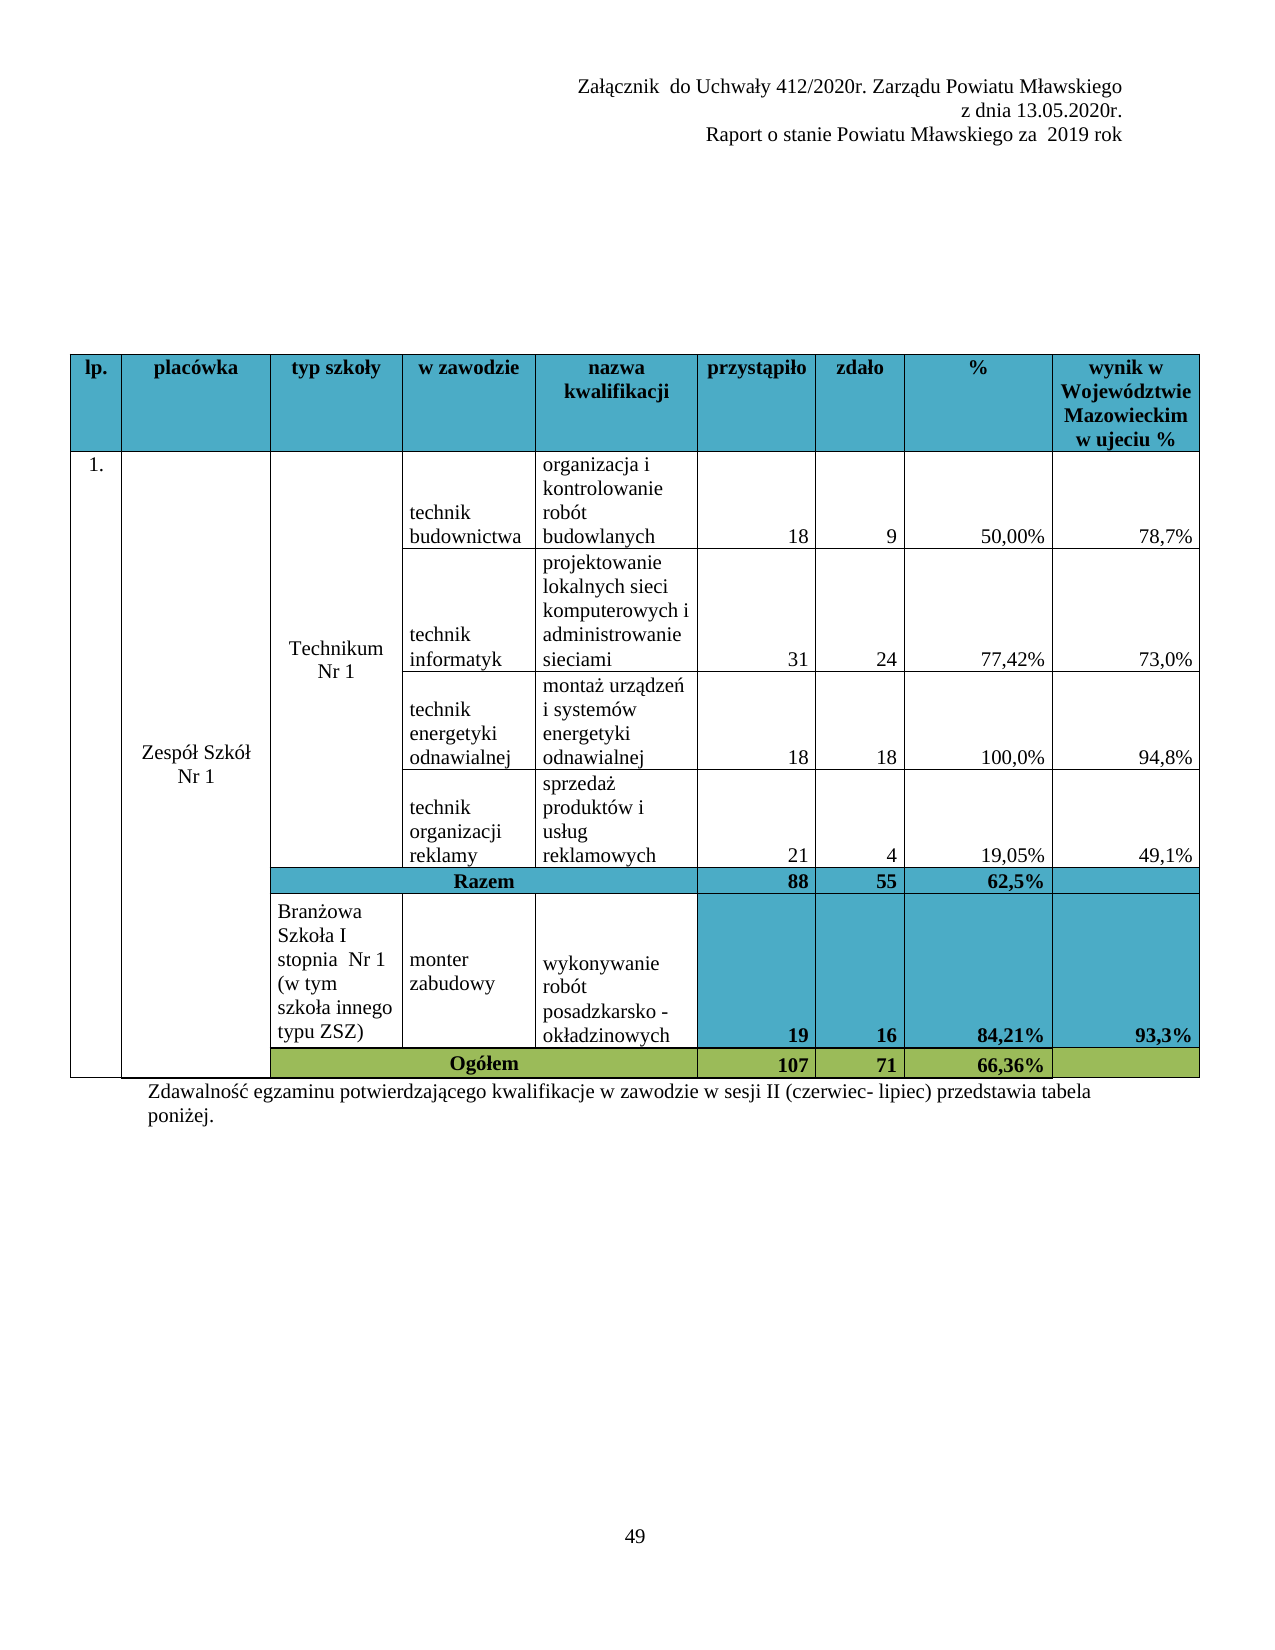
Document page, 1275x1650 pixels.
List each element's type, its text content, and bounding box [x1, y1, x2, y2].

table_header zdało [816, 355, 904, 451]
table_cell Zespół Szkół Nr 1 [122, 452, 270, 1077]
table_cell 4 [816, 770, 904, 867]
table_header przystąpiło [698, 355, 815, 451]
table_header w zawodzie [403, 355, 535, 451]
table_cell technik budownictwa [403, 452, 535, 548]
table_cell 31 [698, 549, 815, 671]
table_cell Razem [271, 868, 697, 893]
table_cell 16 [816, 894, 904, 1047]
table_cell [1053, 868, 1199, 893]
table_cell 18 [698, 672, 815, 769]
table_cell 71 [816, 1049, 904, 1077]
table_cell 21 [698, 770, 815, 867]
table_cell 62,5% [905, 868, 1052, 893]
table_cell 49,1% [1053, 770, 1199, 867]
table_cell 107 [698, 1049, 815, 1077]
text Zdawalność egzaminu potwierdzającego kwalifikacje w zawodzie w sesji II (czerwiec- lipiec) przedstawia tabela poniżej. [148, 1079, 1122, 1127]
table_cell technik energetyki odnawialnej [403, 672, 535, 769]
table_cell 24 [816, 549, 904, 671]
table_cell 73,0% [1053, 549, 1199, 671]
table_cell Technikum Nr 1 [271, 452, 402, 867]
table_header lp. [71, 355, 121, 451]
table_header % [905, 355, 1052, 451]
table_cell technik organizacji reklamy [403, 770, 535, 867]
table_cell montaż urządzeń i systemów energetyki odnawialnej [536, 672, 697, 769]
table_header typ szkoły [271, 355, 402, 451]
table_cell 50,00% [905, 452, 1052, 548]
table_cell 19,05% [905, 770, 1052, 867]
table_cell organizacja i kontrolowanie robót budowlanych [536, 452, 697, 548]
table_cell 100,0% [905, 672, 1052, 769]
table_cell 66,36% [905, 1049, 1052, 1077]
table_cell 19 [698, 894, 815, 1047]
table_header nazwa kwalifikacji [536, 355, 697, 451]
table_cell 9 [816, 452, 904, 548]
table_cell 84,21% [905, 894, 1052, 1047]
table_cell 18 [816, 672, 904, 769]
table_header placówka [122, 355, 270, 451]
table_cell technik informatyk [403, 549, 535, 671]
table_cell Branżowa Szkoła I stopnia Nr 1 (w tym szkoła innego typu ZSZ) [271, 894, 402, 1047]
table_cell [1053, 1048, 1199, 1077]
table_cell monter zabudowy [403, 894, 535, 1047]
table_cell 55 [816, 868, 904, 893]
table_cell 1. [71, 452, 121, 1077]
table_cell wykonywanie robót posadzkarsko - okładzinowych [536, 894, 697, 1047]
table_cell 77,42% [905, 549, 1052, 671]
table_cell sprzedaż produktów i usług reklamowych [536, 770, 697, 867]
table_cell 78,7% [1053, 452, 1199, 548]
table_header wynik w Województwie Mazowieckim w ujeciu % [1053, 355, 1199, 451]
table_cell 88 [698, 868, 815, 893]
table_cell 93,3% [1053, 894, 1199, 1047]
table_cell 94,8% [1053, 672, 1199, 769]
table_cell Ogółem [271, 1049, 697, 1077]
table_cell projektowanie lokalnych sieci komputerowych i administrowanie sieciami [536, 549, 697, 671]
table_cell 18 [698, 452, 815, 548]
